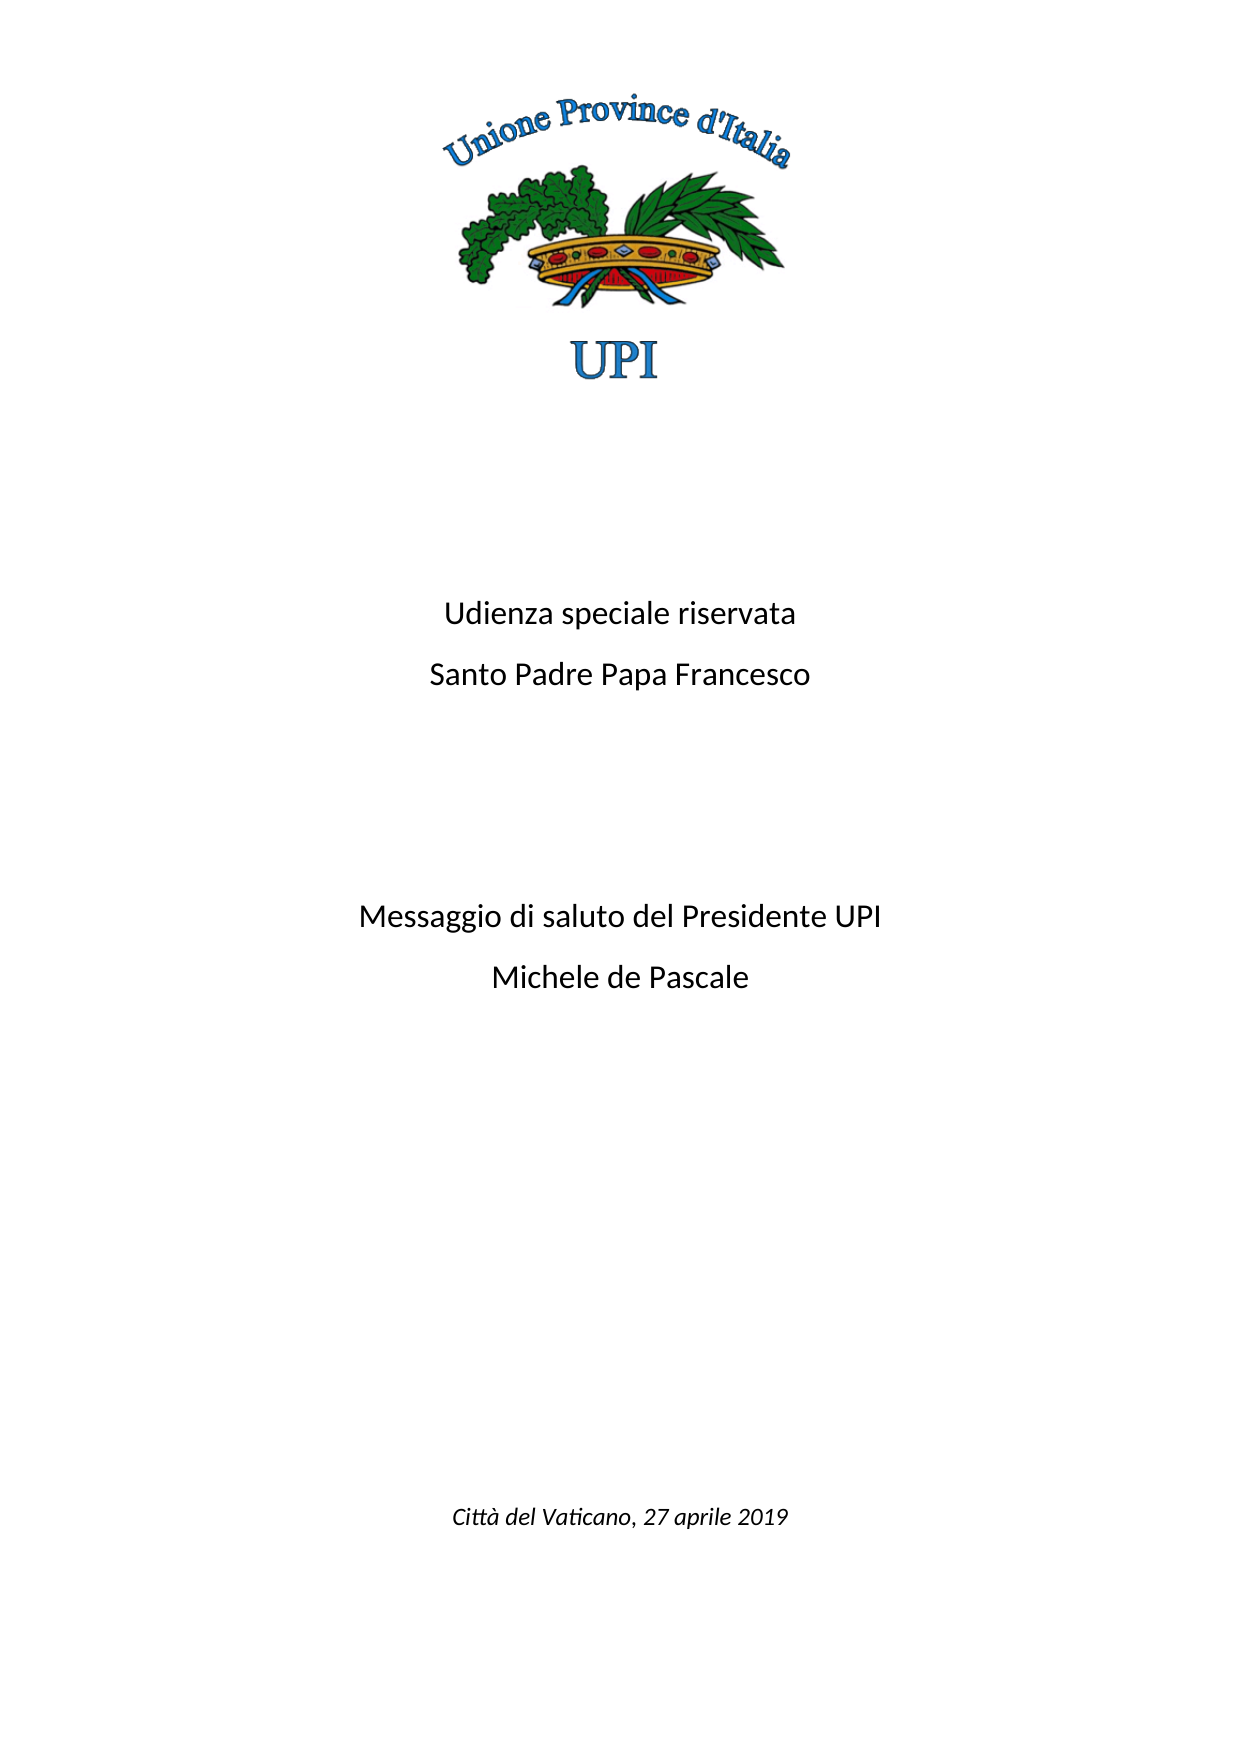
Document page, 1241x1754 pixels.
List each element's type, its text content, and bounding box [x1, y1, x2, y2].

text Città del Vaticano, 27 aprile 2019 [118, 1501, 1122, 1532]
text Santo Padre Papa Francesco [118, 652, 1122, 693]
text Messaggio di saluto del Presidente UPI [118, 895, 1122, 936]
text Michele de Pascale [118, 956, 1122, 996]
picture [440, 88, 800, 386]
text Udienza speciale riservata [118, 592, 1122, 633]
